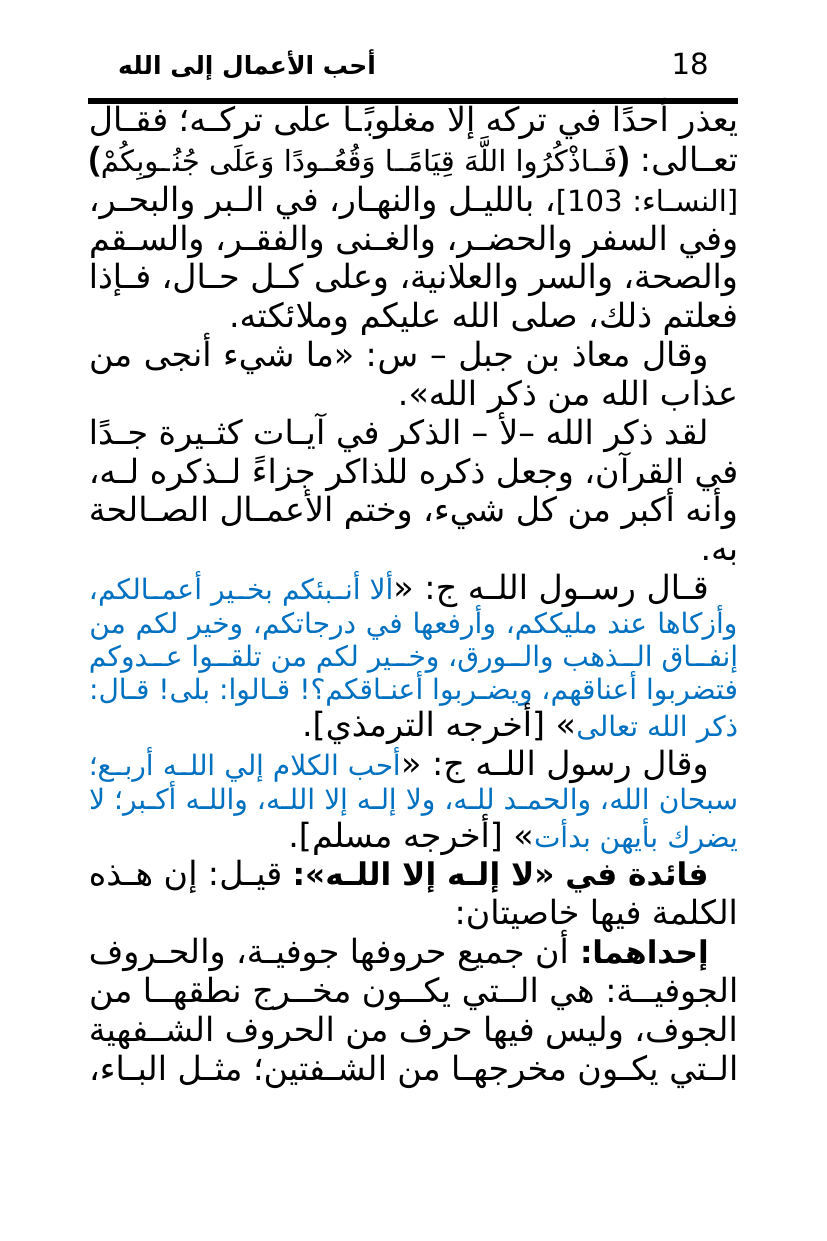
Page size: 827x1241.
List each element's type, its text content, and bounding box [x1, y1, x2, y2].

text قال رسول الله ج: «ألا أنبئكم بخير أعمالكم، وأزكاها عند مليككم، وأرفعها في درجاتكم، وخير لكم من إنفاق الذهب والورق، وخير لكم من تلقوا عدوكم فتضربوا أعناقهم، ويضربوا أعناقكم؟! قالوا: بلى! قال: ذكر الله تعالى» [أخرجه الترمذي]. [89, 569, 738, 744]
text لقد ذكر الله –ﻷ – الذكر في آيات كثيرة جدًا في القرآن، وجعل ذكره للذاكر جزاءً لذكره له، وأنه أكبر من كل شيء، وختم الأعمال الصالحة به. [89, 413, 738, 569]
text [89, 933, 738, 1088]
text وقال رسول الله ج: «أحب الكلام إلي الله أربع؛ سبحان الله، والحمد لله، ولا إله إلا الله، والله أكبر؛ لا يضرك بأيهن بدأت» [أخرجه مسلم]. [89, 744, 738, 855]
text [89, 100, 738, 336]
text وقال معاذ بن جبل – س: «ما شيء أنجى من عذاب الله من ذكر الله». [89, 336, 738, 413]
text فائدة في «لا إله إلا الله»: قيل: إن هذه الكلمة فيها خاصيتان: [89, 855, 738, 933]
